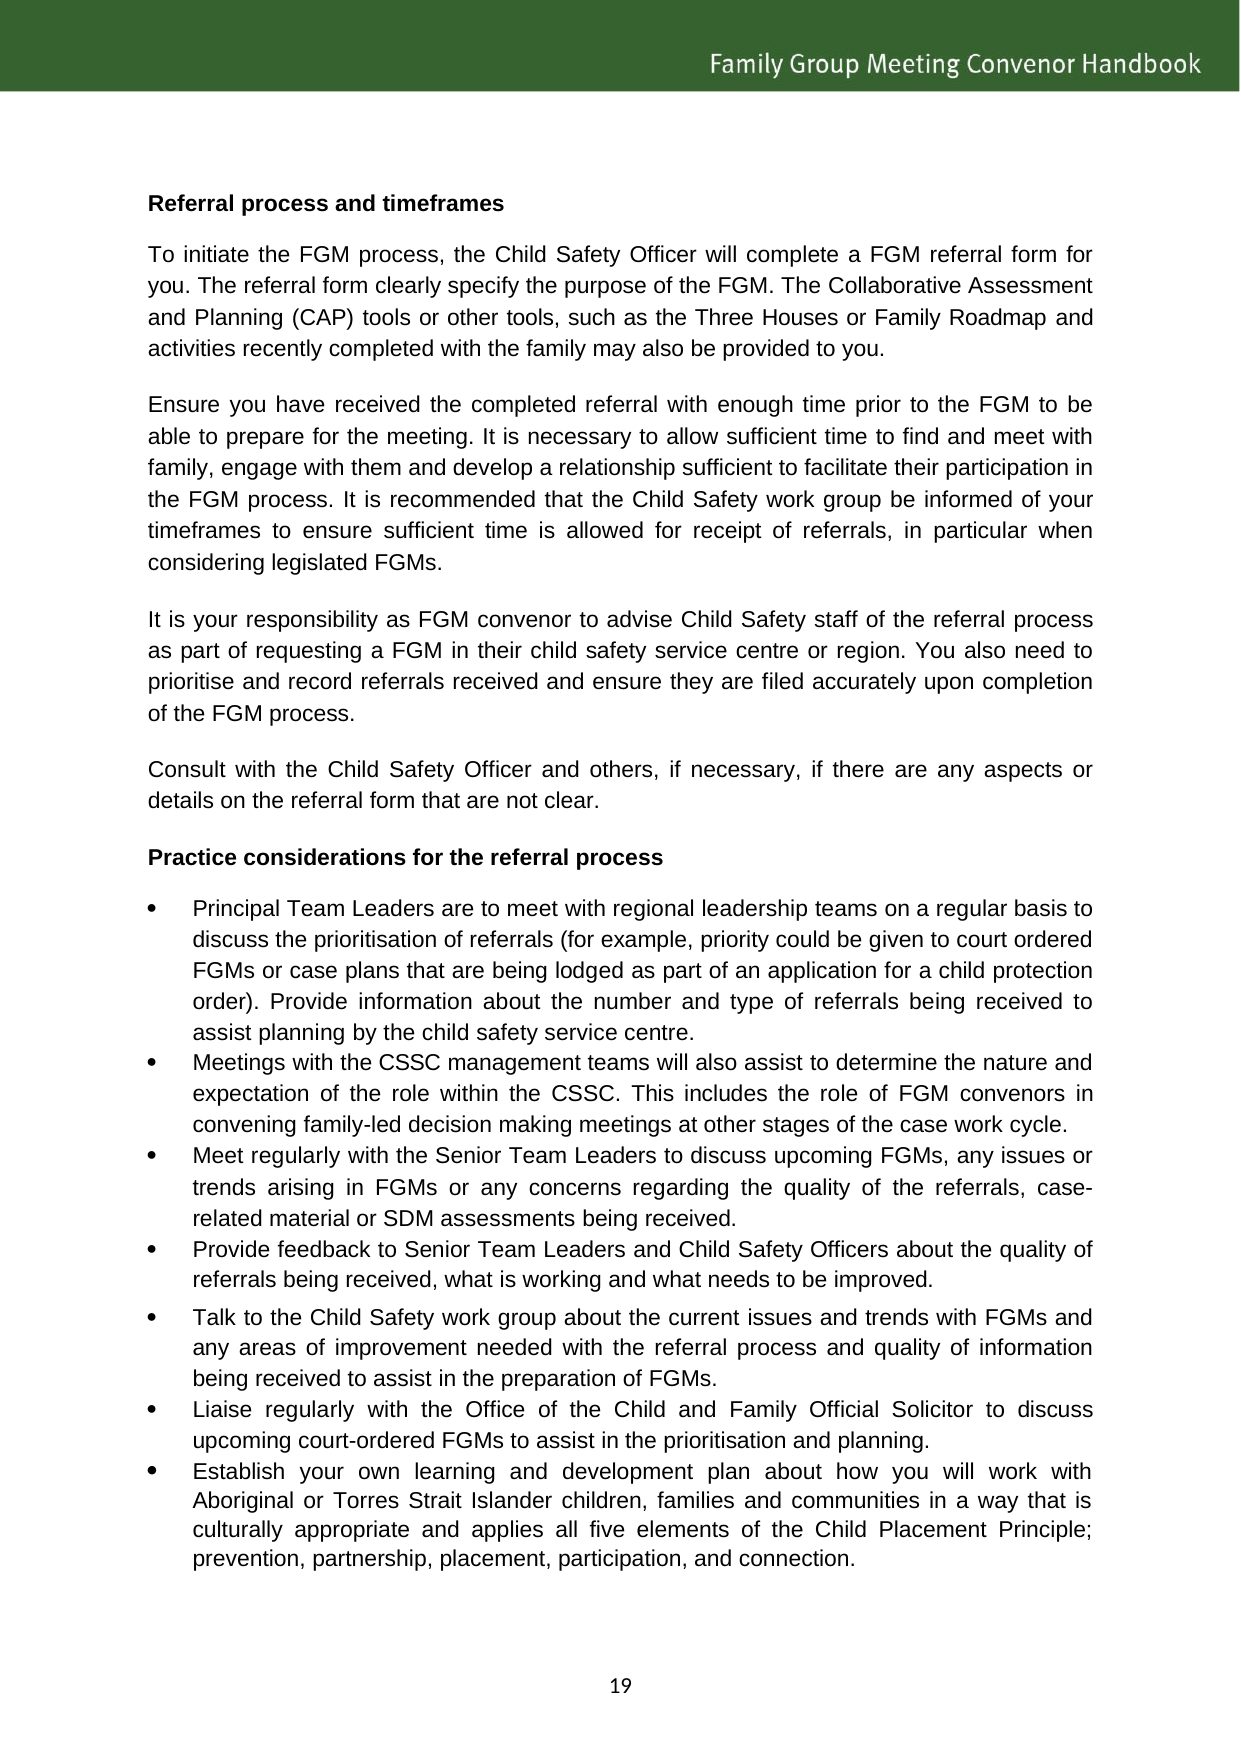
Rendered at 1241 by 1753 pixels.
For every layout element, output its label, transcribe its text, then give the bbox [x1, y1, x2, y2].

list Provide feedback to Senior Team Leaders and Child Safety Officers about the quality of referrals being received, what is working and what needs to be improved. [148, 1236, 1093, 1293]
text Ensure you have received the completed referral with enough time prior to the FGM to be able to prepare for the meeting. It is necessary to allow sufficient time to find and meet with family, engage with them and develop a relationship sufficient to facilitate their participation in the FGM process. It is recommended that the Child Safety work group be informed of your timeframes to ensure sufficient time is allowed for receipt of referrals, in particular when considering legislated FGMs. [148, 391, 1093, 575]
list Establish your own learning and development plan about how you will work with Aboriginal or Torres Strait Islander children, families and communities in a way that is culturally appropriate and applies all five elements of the Child Placement Principle; prevention, partnership, placement, participation, and connection. [148, 1458, 1093, 1572]
list Talk to the Child Safety work group about the current issues and trends with FGMs and any areas of improvement needed with the referral process and quality of information being received to assist in the preparation of FGMs. [148, 1303, 1093, 1391]
subtitle Practice considerations for the referral process [72, 844, 1240, 870]
list Liaise regularly with the Office of the Child and Family Official Solicitor to discuss upcoming court-ordered FGMs to assist in the prioritisation and planning. [148, 1396, 1093, 1453]
subtitle Referral process and timeframes [72, 189, 1240, 216]
text To initiate the FGM process, the Child Safety Officer will complete a FGM referral form for you. The referral form clearly specify the purpose of the FGM. The Collaborative Assessment and Planning (CAP) tools or other tools, such as the Three Houses or Family Roadmap and activities recently completed with the family may also be provided to you. [148, 241, 1093, 361]
text Consult with the Child Safety Officer and others, if necessary, if there are any aspects or details on the referral form that are not clear. [148, 756, 1093, 814]
list Meetings with the CSSC management teams will also assist to determine the nature and expectation of the role within the CSSC. This includes the role of FGM convenors in convening family-led decision making meetings at other stages of the case work cycle. [148, 1049, 1093, 1138]
text It is your responsibility as FGM convenor to advise Child Safety staff of the referral process as part of requesting a FGM in their child safety service centre or region. You also need to prioritise and record referrals received and ensure they are filed accurately upon completion of the FGM process. [148, 606, 1093, 726]
list Meet regularly with the Senior Team Leaders to discuss upcoming FGMs, any issues or trends arising in FGMs or any concerns regarding the quality of the referrals, case-related material or SDM assessments being received. [148, 1142, 1093, 1231]
list Principal Team Leaders are to meet with regional leadership teams on a regular basis to discuss the prioritisation of referrals (for example, priority could be given to court ordered FGMs or case plans that are being lodged as part of an application for a child protection order). Provide information about the number and type of referrals being received to assist planning by the child safety service centre. [148, 895, 1093, 1045]
picture [0, 0, 1240, 92]
